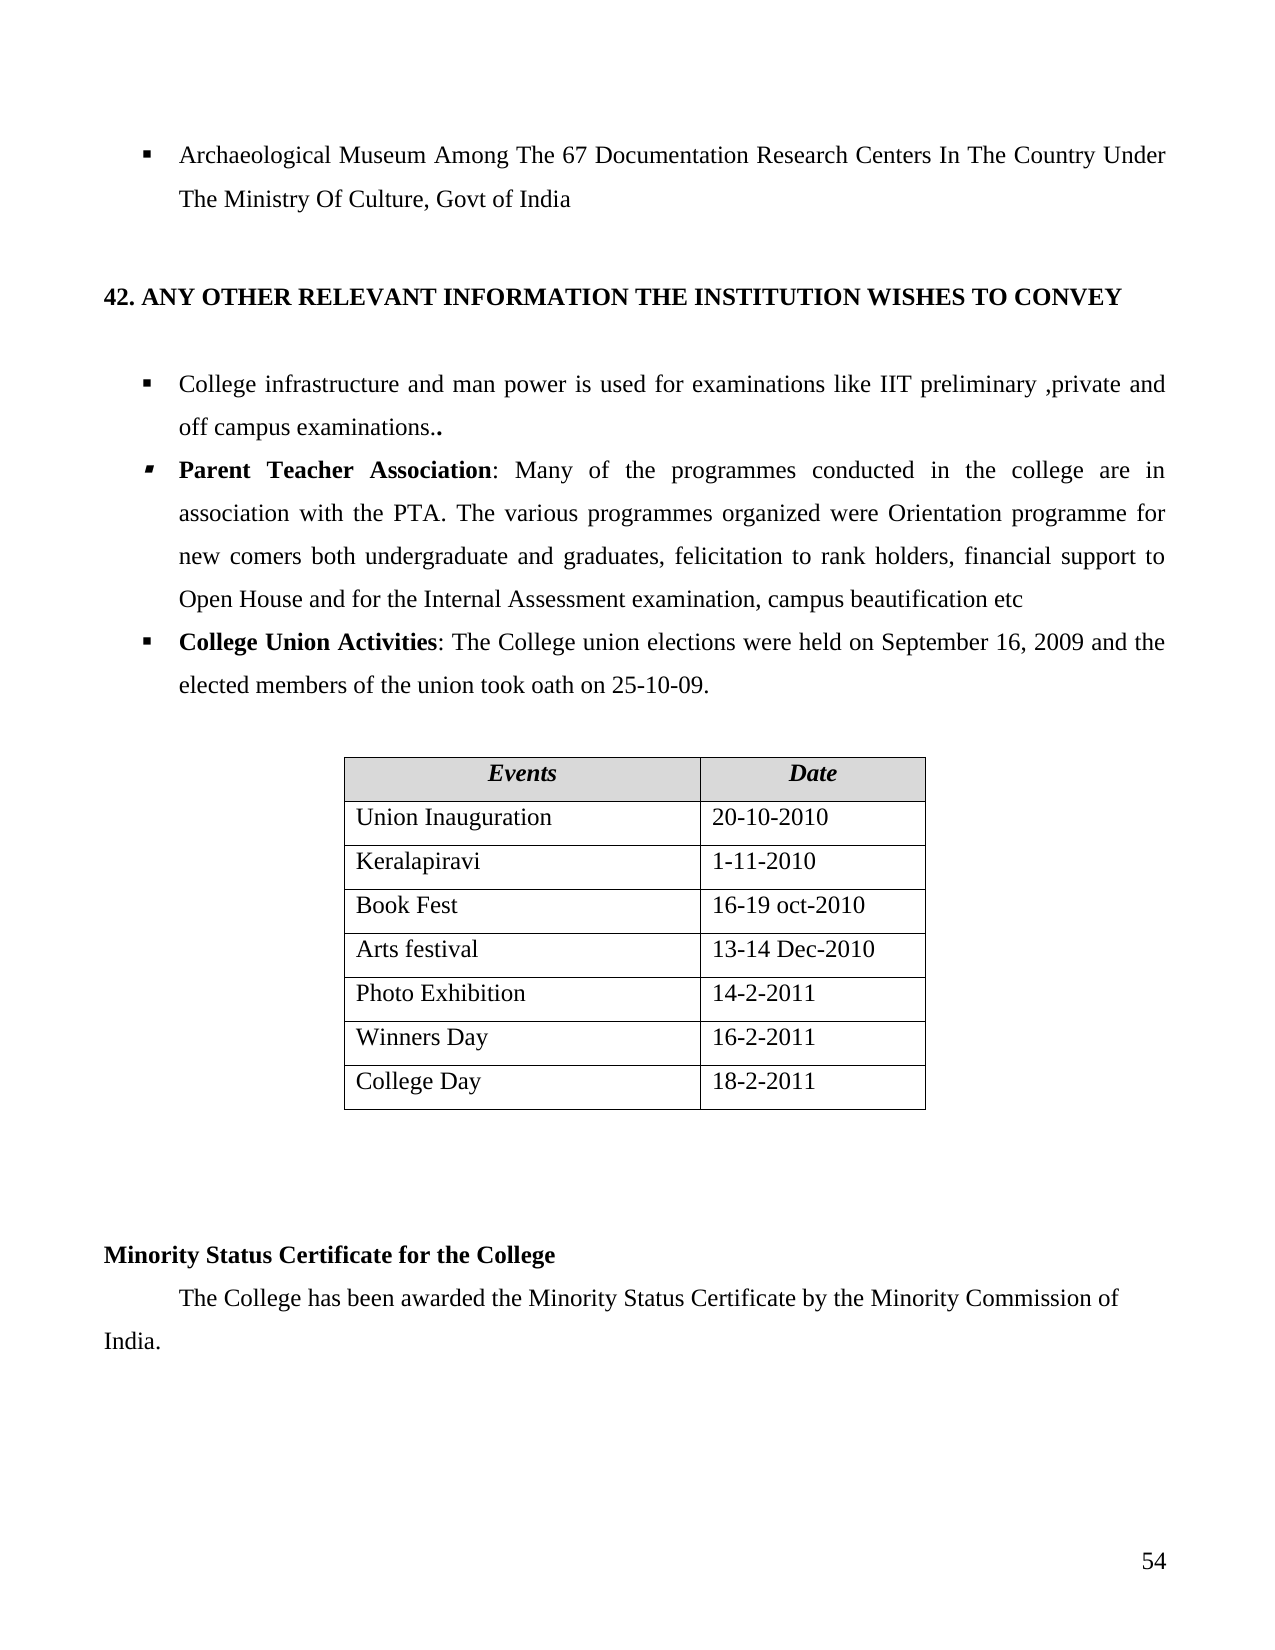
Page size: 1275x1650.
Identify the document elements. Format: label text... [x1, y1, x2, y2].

table_cell 18-2-2011 [701, 1066, 925, 1109]
subtitle Minority Status Certificate for the College [103, 1240, 1167, 1268]
table_cell 13-14 Dec-2010 [701, 934, 925, 977]
table_cell 1-11-2010 [701, 846, 925, 889]
list Archaeological Museum Among The 67 Documentation Research Centers In The Country Under The Ministry Of Culture, Govt of [141, 141, 1167, 212]
table_header Date [701, 758, 925, 801]
table_cell Winners Day [345, 1022, 700, 1065]
table_cell 20-10-2010 [701, 802, 925, 845]
list Parent Teacher Association: Many of the programmes conducted in the college are in association with the PTA. The various programmes organized were Orientation programme for new comers both undergraduate and graduates, felicitation to rank holders, financial support to Open House and for the Internal Assessment examination, campus beautification etc [141, 455, 1167, 613]
table_cell Photo Exhibition [345, 978, 700, 1021]
table_cell Book Fest [345, 890, 700, 933]
table_cell 16-19 oct-2010 [701, 890, 925, 933]
table_cell 14-2-2011 [701, 978, 925, 1021]
table_cell Union Inauguration [345, 802, 700, 845]
table_cell Keralapiravi [345, 846, 700, 889]
table_header Events [345, 758, 700, 801]
table_cell 16-2-2011 [701, 1022, 925, 1065]
text 42. Any other relevant information the institution wishes to convey [103, 282, 1167, 311]
table_cell College Day [345, 1066, 700, 1109]
list College Union Activities: The College union elections were held on September 16, 2009 and the elected members of the union took oath on 25-10-09. [141, 627, 1167, 699]
subtitle College infrastructure and man power is used for examinations like IIT preliminary ,private and off campus examinations.. [141, 369, 1167, 441]
text The College has been awarded the Minority Status Certificate by the Minority Commission of [103, 1283, 1167, 1312]
table_cell Arts festival [345, 934, 700, 977]
text . [103, 1326, 1167, 1355]
